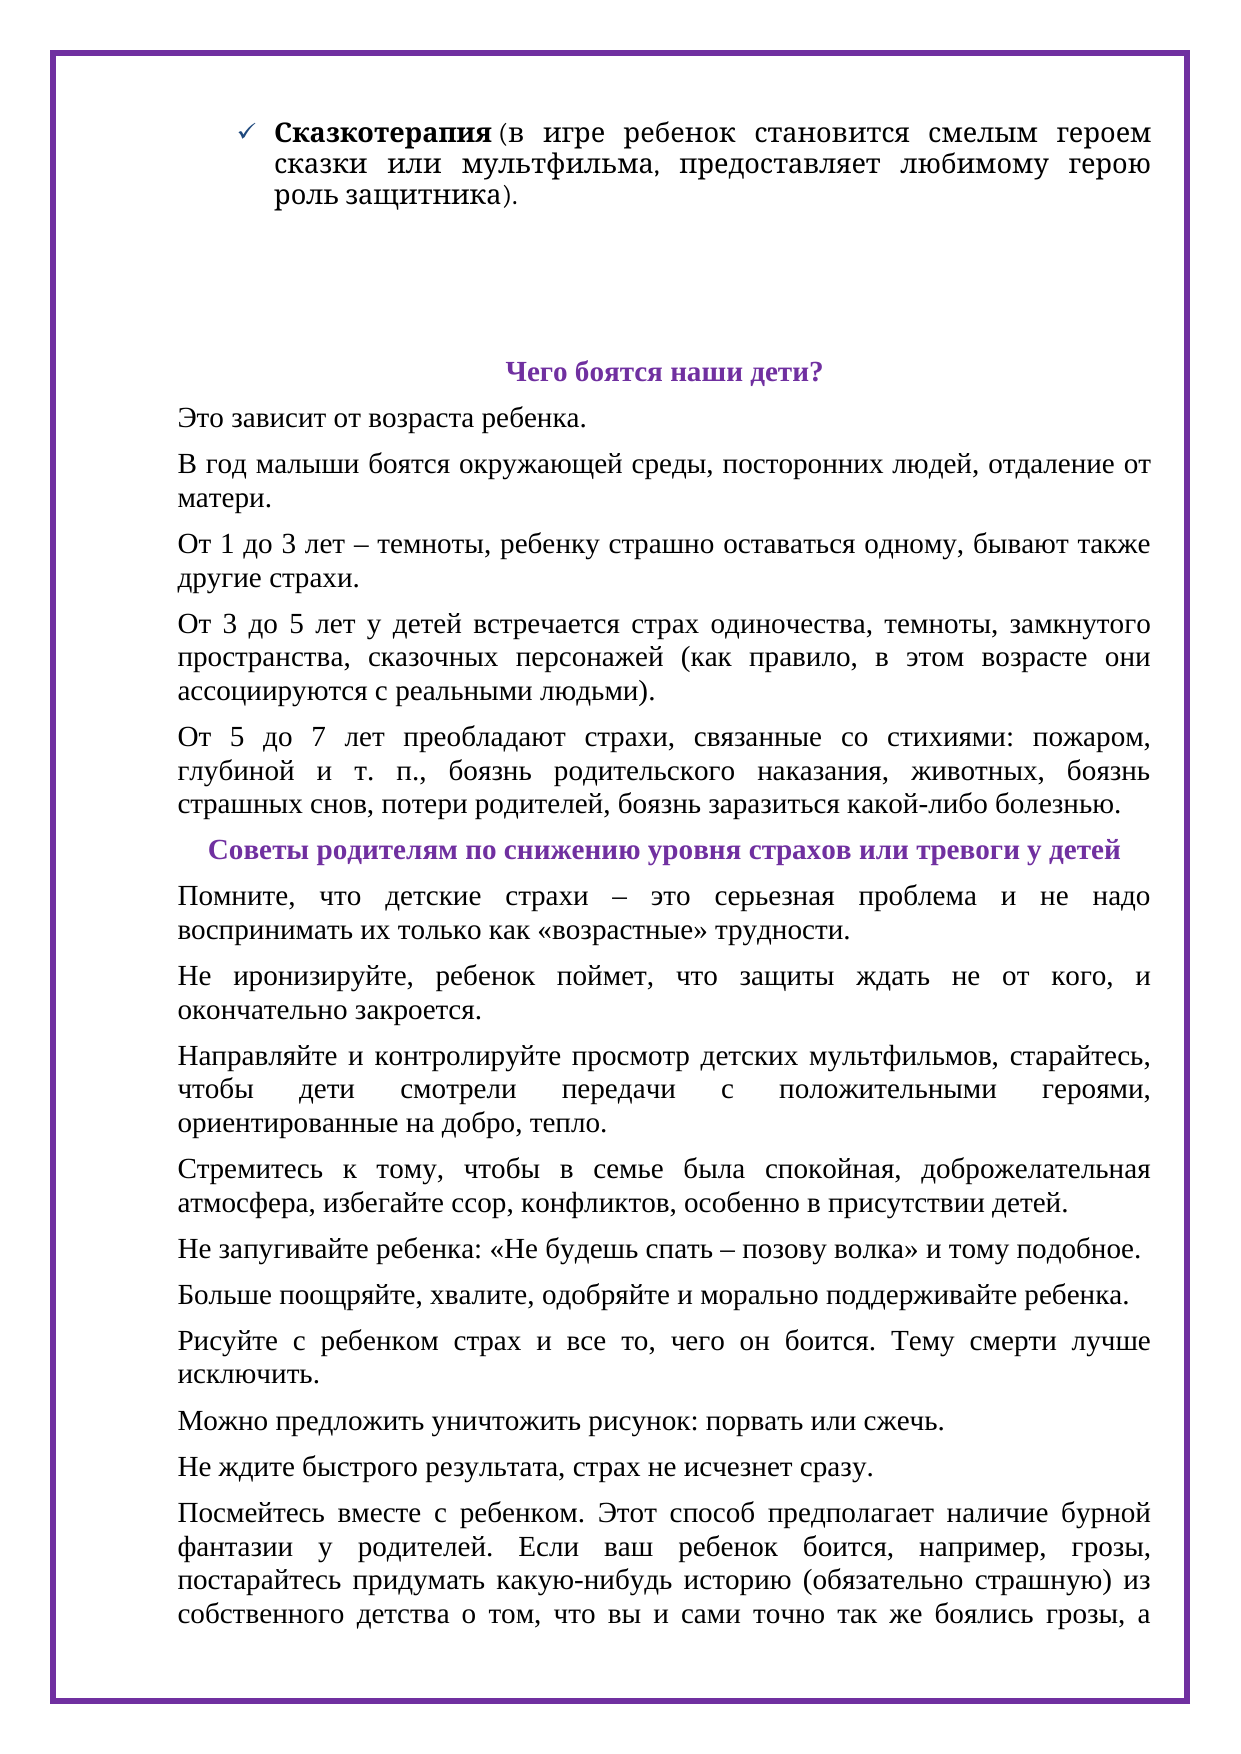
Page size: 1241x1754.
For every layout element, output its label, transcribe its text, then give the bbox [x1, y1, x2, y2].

text Можно предложить уничтожить рисунок: порвать или сжечь. [177, 1403, 1152, 1436]
text Помните, что детские страхи – это серьезная проблема и не надо воспринимать их только как «возрастные» трудности. [177, 878, 1152, 946]
text Чего боятся наши дети? [177, 354, 1152, 388]
text Советы родителям по снижению уровня страхов или тревоги у детей [177, 832, 1152, 866]
text Не иронизируйте, ребенок поймет, что защиты ждать не от кого, и окончательно закроется. [177, 958, 1152, 1025]
text Направляйте и контролируйте просмотр детских мультфильмов, старайтесь, чтобы дети смотрели передачи с положительными героями, ориентированные на добро, тепло. [177, 1038, 1152, 1138]
text От 3 до 5 лет у детей встречается страх одиночества, темноты, замкнутого пространства, сказочных персонажей (как правило, в этом возрасте они ассоциируются с реальными людьми). [177, 606, 1152, 707]
text Рисуйте с ребенком страх и все то, чего он боится. Тему смерти лучше исключить. [177, 1323, 1152, 1390]
list Сказкотерапия (в игре ребенок становится смелым героем сказки или мультфильма, предоставляет любимому герою роль защитника). [236, 118, 1152, 212]
text Стремитесь к тому, чтобы в семье была спокойная, доброжелательная атмосфера, избегайте ссор, конфликтов, особенно в присутствии детей. [177, 1151, 1152, 1218]
text Не ждите быстрого результата, страх не исчезнет сразу. [177, 1449, 1152, 1482]
text От 1 до 3 лет – темноты, ребенку страшно оставаться одному, бывают также другие страхи. [177, 526, 1152, 593]
text От 5 до 7 лет преобладают страхи, связанные со стихиями: пожаром, глубиной и т. п., боязнь родительского наказания, животных, боязнь страшных снов, потери родителей, боязнь заразиться какой-либо болезнью. [177, 719, 1152, 820]
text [177, 1495, 1152, 1629]
text Не запугивайте ребенка: «Не будешь спать – позову волка» и тому подобное. [177, 1231, 1152, 1264]
text Это зависит от возраста ребенка. [177, 400, 1152, 434]
text В год малыши боятся окружающей среды, посторонних людей, отдаление от матери. [177, 447, 1152, 514]
text Больше поощряйте, хвалите, одобряйте и морально поддерживайте ребенка. [177, 1277, 1152, 1311]
